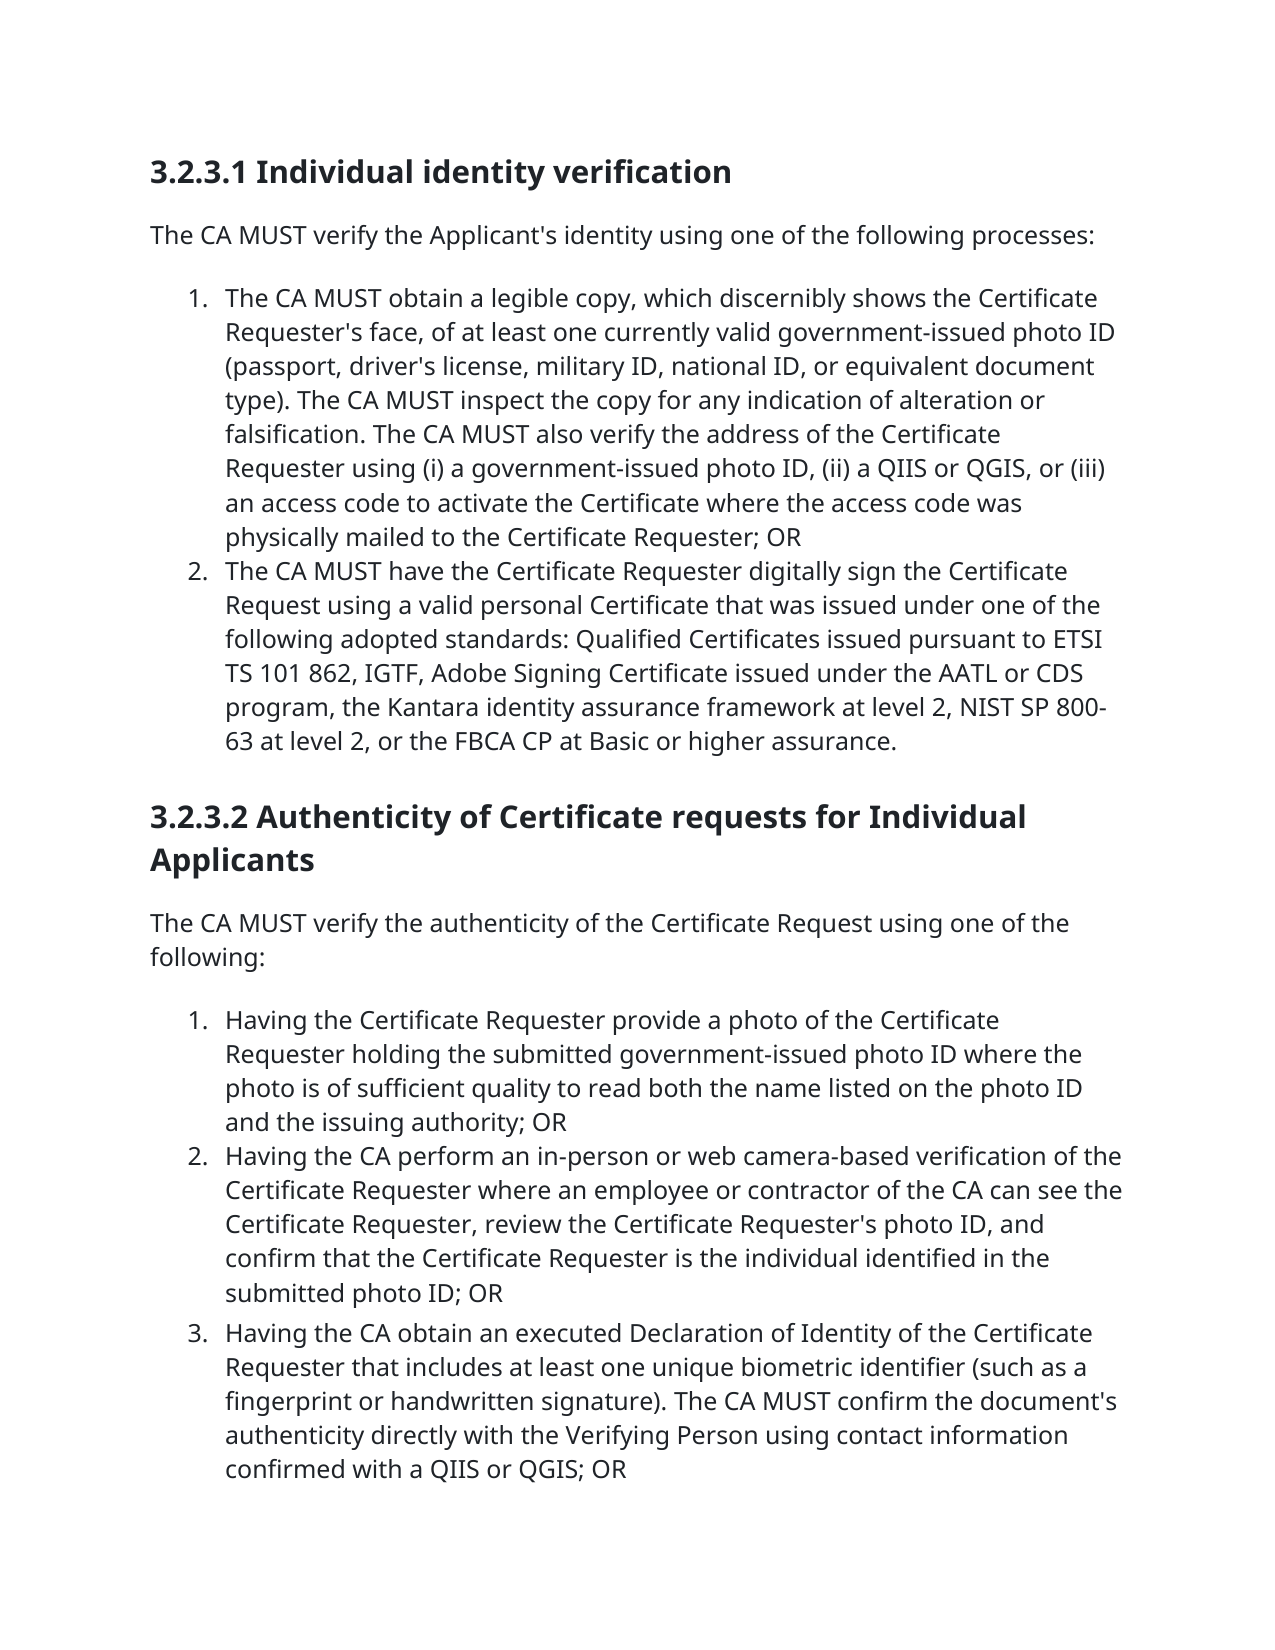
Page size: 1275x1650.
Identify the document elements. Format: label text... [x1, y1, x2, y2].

text The CA MUST verify the Applicant's identity using one of the following processes: [150, 218, 1125, 252]
list Having the CA obtain an executed Declaration of Identity of the Certificate Requester that includes at least one unique biometric identifier (such as a fingerprint or handwritten signature). The CA MUST confirm the document's authenticity directly with the Verifying Person using contact information confirmed with a QIIS or QGIS; OR [187, 1316, 1125, 1486]
list Having the Certificate Requester provide a photo of the Certificate Requester holding the submitted government-issued photo ID where the photo is of sufficient quality to read both the name listed on the photo ID and the issuing authority; OR [187, 1003, 1125, 1139]
text The CA MUST verify the authenticity of the Certificate Request using one of the following: [150, 905, 1125, 973]
list The CA MUST obtain a legible copy, which discernibly shows the Certificate Requester's face, of at least one currently valid government-issued photo ID (passport, driver's license, military ID, national ID, or equivalent document type). The CA MUST inspect the copy for any indication of alteration or falsification. The CA MUST also verify the address of the Certificate Requester using (i) a government-issued photo ID, (ii) a QIIS or QGIS, or (iii) an access code to activate the Certificate where the access code was physically mailed to the Certificate Requester; OR [187, 281, 1125, 553]
list The CA MUST have the Certificate Requester digitally sign the Certificate Request using a valid personal Certificate that was issued under one of the following adopted standards: Qualified Certificates issued pursuant to ETSI TS 101 862, IGTF, Adobe Signing Certificate issued under the AATL or CDS program, the Kantara identity assurance framework at level 2, NIST SP 800-63 at level 2, or the FBCA CP at Basic or higher assurance. [187, 553, 1125, 758]
text 3.2.3.2 Authenticity of Certificate requests for Individual Applicants [150, 795, 1125, 880]
list Having the CA perform an in-person or web camera-based verification of the Certificate Requester where an employee or contractor of the CA can see the Certificate Requester, review the Certificate Requester's photo ID, and confirm that the Certificate Requester is the individual identified in the submitted photo ID; OR [187, 1139, 1125, 1309]
text 3.2.3.1 Individual identity verification [150, 150, 1125, 193]
